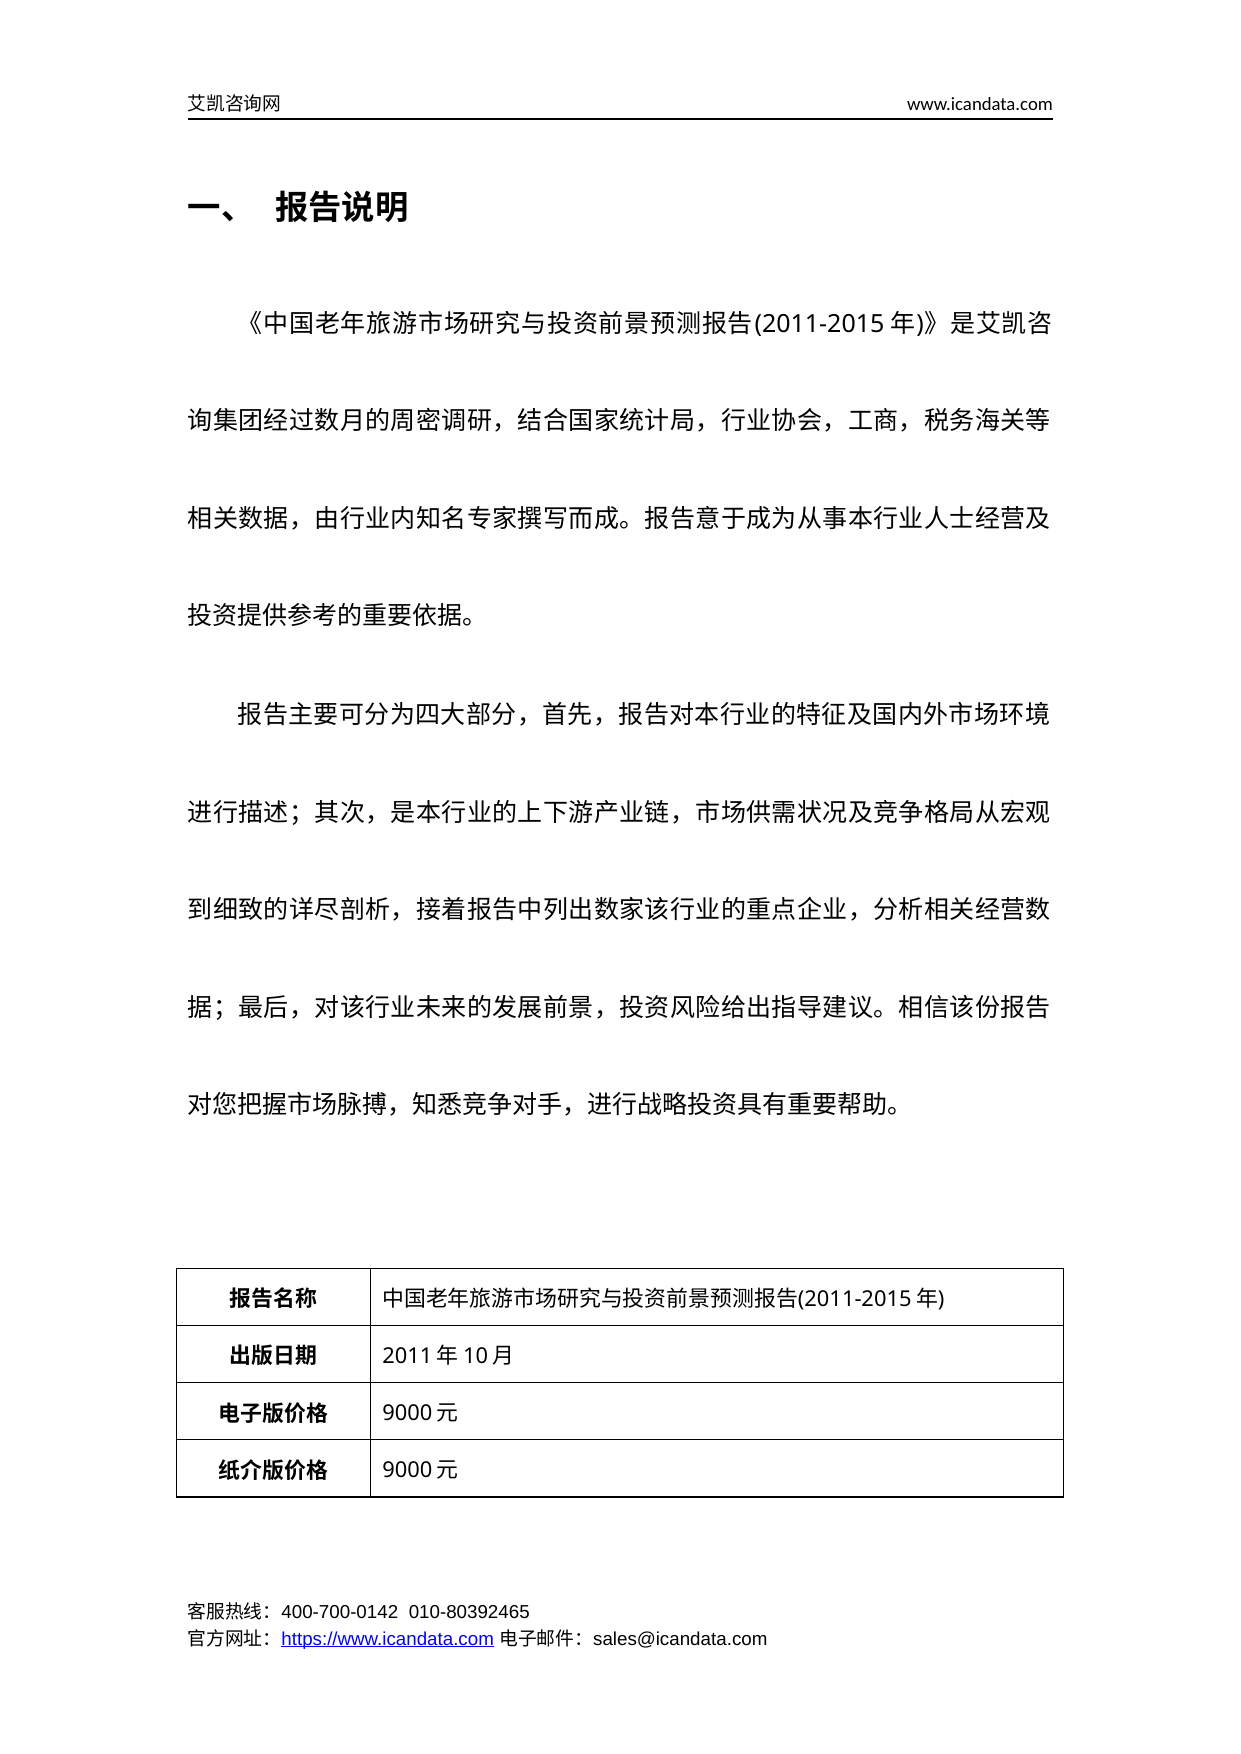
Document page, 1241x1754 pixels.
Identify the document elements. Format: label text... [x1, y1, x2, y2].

table_cell 出版日期 [177, 1326, 370, 1382]
table_cell 电子版价格 [177, 1383, 370, 1439]
table_header 中国老年旅游市场研究与投资前景预测报告(2011-2015年) [371, 1269, 1063, 1325]
table_cell 纸介版价格 [177, 1440, 370, 1496]
table_cell 2011年10月 [371, 1326, 1063, 1382]
table_header 报告名称 [177, 1269, 370, 1325]
subtitle 报告说明 [187, 172, 1053, 237]
text 报告主要可分为四大部分，首先，报告对本行业的特征及国内外市场环境进行描述；其次，是本行业的上下游产业链，市场供需状况及竞争格局从宏观到细致的详尽剖析，接着报告中列出数家该行业的重点企业，分析相关经营数据；最后，对该行业未来的发展前景，投资风险给出指导建议。相信该份报告对您把握市场脉搏，知悉竞争对手，进行战略投资具有重要帮助。 [187, 681, 1053, 1136]
text 《中国老年旅游市场研究与投资前景预测报告(2011-2015年)》是艾凯咨询集团经过数月的周密调研，结合国家统计局，行业协会，工商，税务海关等相关数据，由行业内知名专家撰写而成。报告意于成为从事本行业人士经营及投资提供参考的重要依据。 [187, 289, 1053, 646]
table_cell 9000元 [371, 1440, 1063, 1496]
table_cell 9000元 [371, 1383, 1063, 1439]
